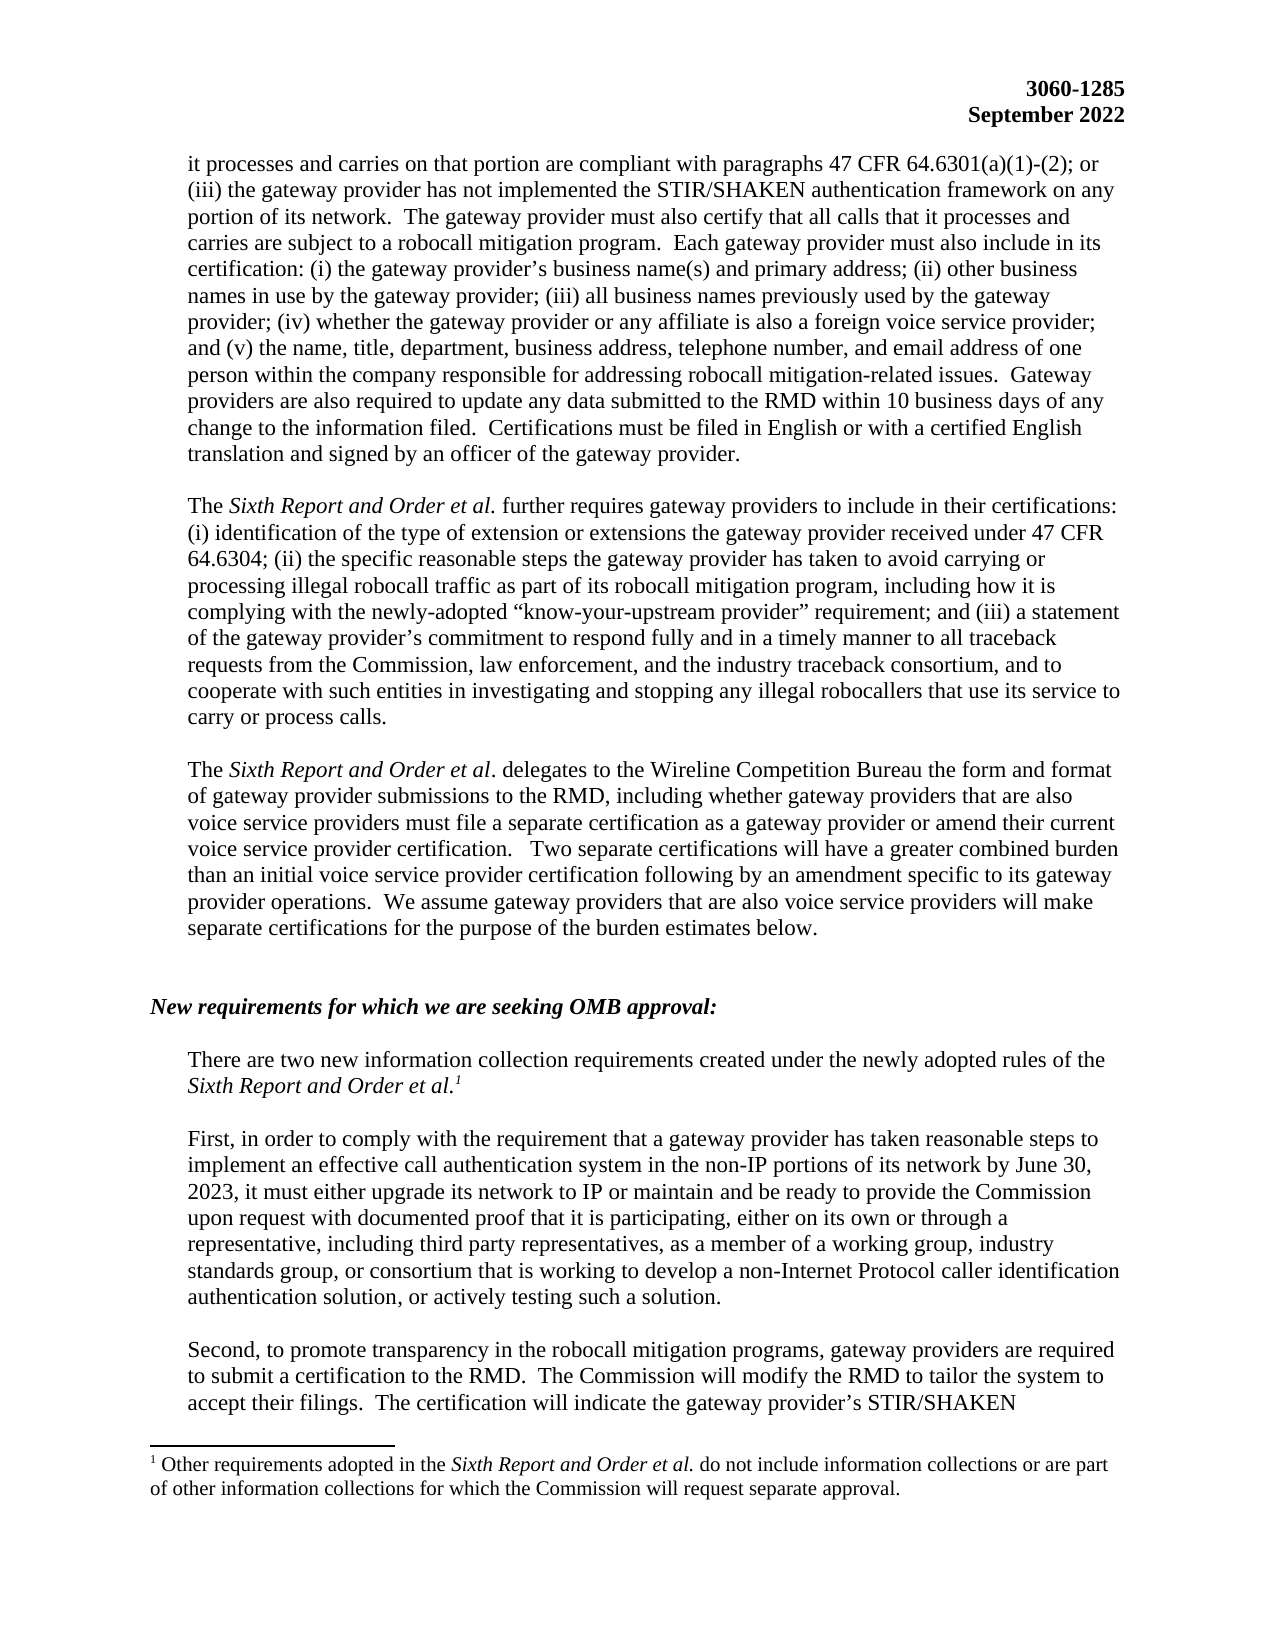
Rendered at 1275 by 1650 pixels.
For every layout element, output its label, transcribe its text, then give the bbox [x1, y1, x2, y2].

text New requirements for which we are seeking OMB approval: [150, 993, 1125, 1020]
list The Sixth Report and Order et al. further requires gateway providers to include in their certifications: (i) identification of the type of extension or extensions the gateway provider received under 47 CFR 64.6304; (ii) the specific reasonable steps the gateway provider has taken to avoid carrying or processing illegal robocall traffic as part of its robocall mitigation program, including how it is complying with the newly-adopted “know-your-upstream provider” requirement; and (iii) a statement of the gateway provider’s commitment to respond fully and in a timely manner to all traceback requests from the Commission, law enforcement, and the industry traceback consortium, and to cooperate with such entities in investigating and stopping any illegal robocallers that use its service to carry or process calls. [187, 493, 1125, 730]
list The Sixth Report and Order et al. delegates to the Wireline Competition Bureau the form and format of gateway provider submissions to the RMD, including whether gateway providers that are also voice service providers must file a separate certification as a gateway provider or amend their current voice service provider certification. Two separate certifications will have a greater combined burden than an initial voice service provider certification following by an amendment specific to its gateway provider operations. We assume gateway providers that are also voice service providers will make separate certifications for the purpose of the burden estimates below. [187, 756, 1125, 941]
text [187, 1336, 1125, 1415]
text First, in order to comply with the requirement that a gateway provider has taken reasonable steps to implement an effective call authentication system in the non-IP portions of its network by June 30, 2023, it must either upgrade its network to IP or maintain and be ready to provide the Commission upon request with documented proof that it is participating, either on its own or through a representative, including third party representatives, as a member of a working group, industry standards group, or consortium that is working to develop a non-Internet Protocol caller identification authentication solution, or actively testing such a solution. [187, 1125, 1125, 1309]
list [187, 150, 1125, 466]
text There are two new information collection requirements created under the newly adopted rules of the Sixth Report and Order et al. [187, 1046, 1125, 1099]
